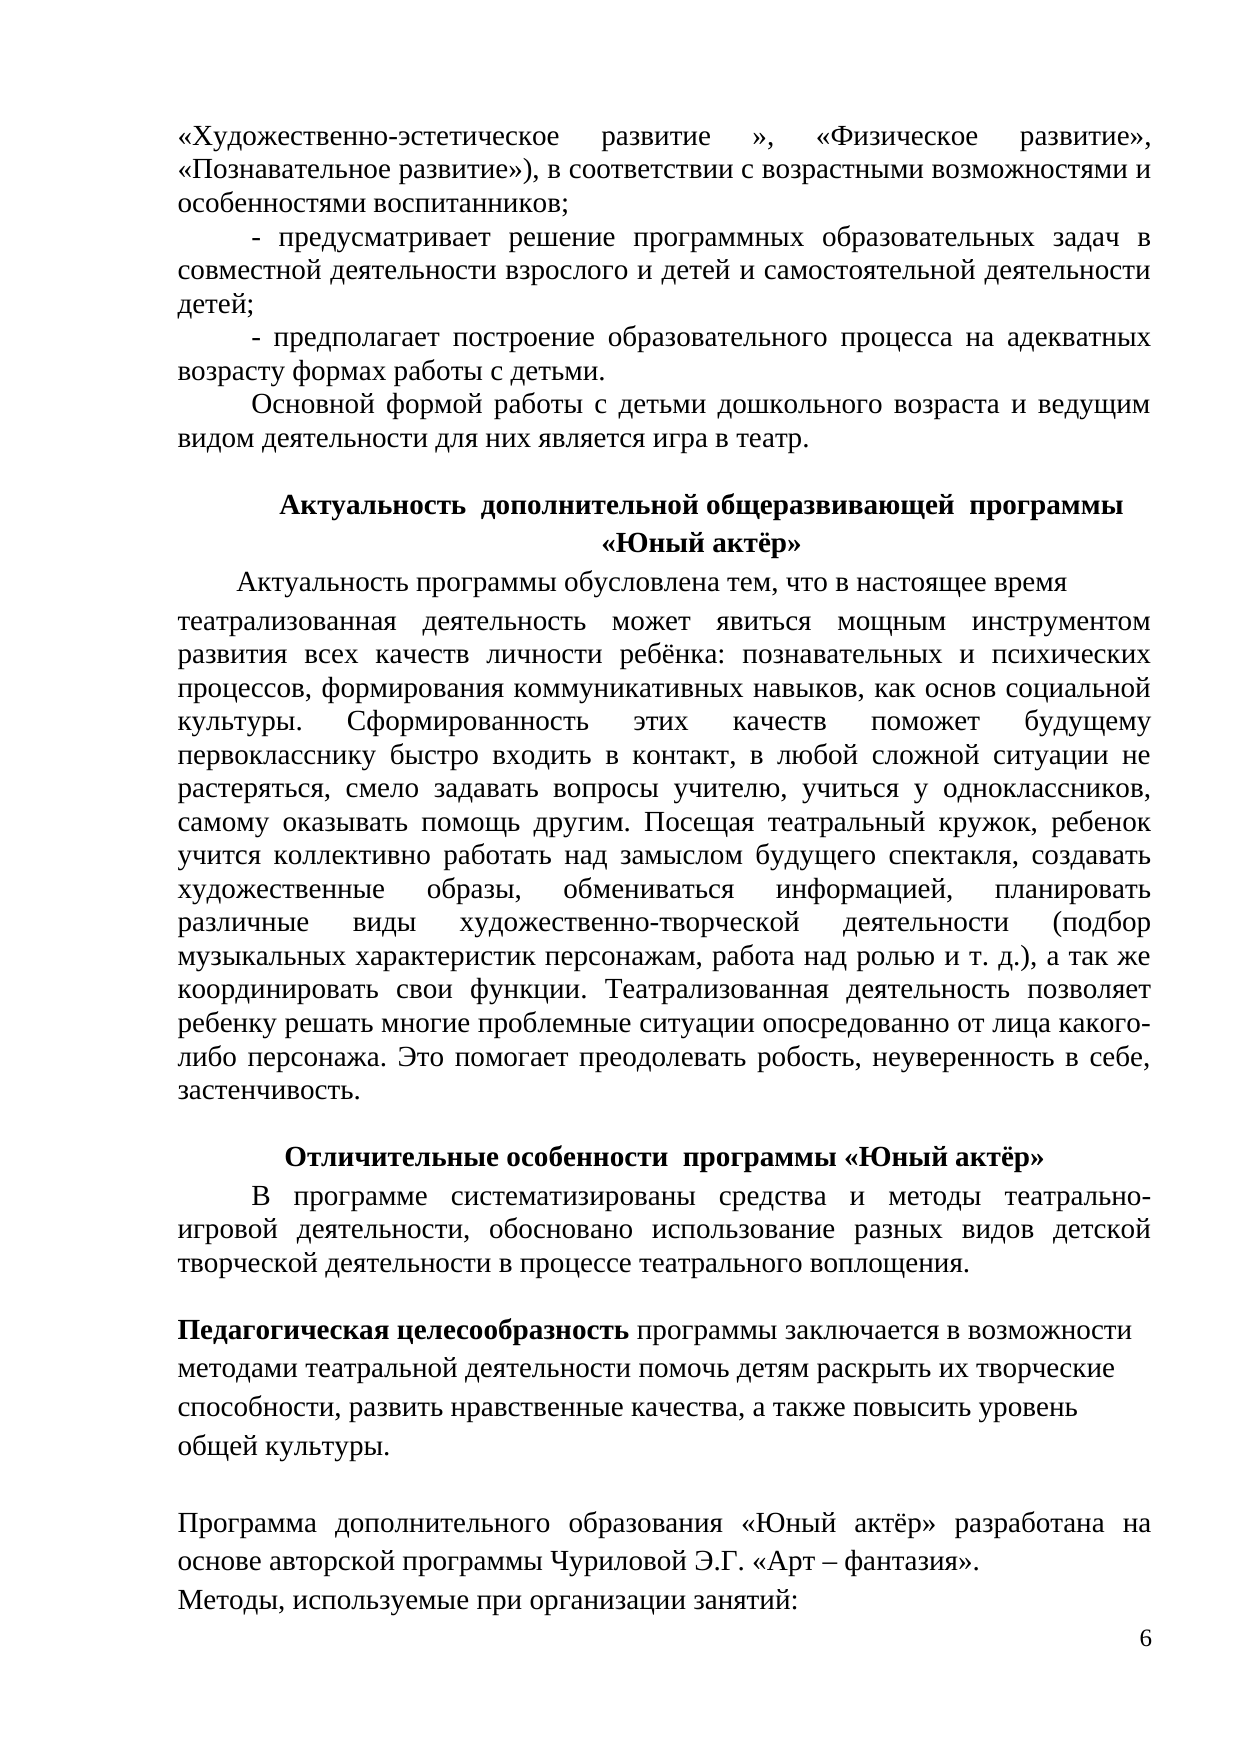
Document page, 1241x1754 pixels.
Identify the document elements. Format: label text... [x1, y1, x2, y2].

text Основной формой работы с детьми дошкольного возраста и ведущим видом деятельности для них является игра в театр. [177, 386, 1152, 453]
text Актуальность программы обусловлена тем, что в настоящее время [177, 564, 1152, 598]
text Отличительные особенности программы «Юный актёр» [177, 1139, 1152, 1173]
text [177, 118, 1152, 219]
text театрализованная деятельность может явиться мощным инструментом развития всех качеств личности ребёнка: познавательных и психических процессов, формирования коммуникативных навыков, как основ социальной культуры. Сформированность этих качеств поможет будущему первокласснику быстро входить в контакт, в любой сложной ситуации не растеряться, смело задавать вопросы учителю, учиться у одноклассников, самому оказывать помощь другим. Посещая театральный кружок, ребенок учится коллективно работать над замыслом будущего спектакля, создавать художественные образы, обмениваться информацией, планировать различные виды художественно-творческой деятельности (подбор музыкальных характеристик персонажам, работа над ролью и т. д.), а так же координировать свои функции. Театрализованная деятельность позволяет ребенку решать многие проблемные ситуации опосредованно от лица какого-либо персонажа. Это помогает преодолевать робость, неуверенность в себе, застенчивость. [177, 603, 1152, 1106]
text Программа дополнительного образования «Юный актёр» разработана на основе авторской программы Чуриловой Э.Г. «Арт – фантазия». [177, 1505, 1152, 1577]
text Педагогическая целесообразность программы заключается в возможности методами театральной деятельности помочь детям раскрыть их творческие способности, развить нравственные качества, а также повысить уровень общей культуры. [177, 1312, 1152, 1461]
text Актуальность дополнительной общеразвивающей программы «Юный актёр» [251, 487, 1152, 559]
text Методы, используемые при организации занятий: [177, 1582, 1152, 1615]
text В программе систематизированы средства и методы театрально-игровой деятельности, обосновано использование разных видов детской творческой деятельности в процессе театрального воплощения. [177, 1178, 1152, 1278]
text - предусматривает решение программных образовательных задач в совместной деятельности взрослого и детей и самостоятельной деятельности детей; [177, 219, 1152, 319]
text - предполагает построение образовательного процесса на адекватных возрасту формах работы с детьми. [177, 319, 1152, 386]
